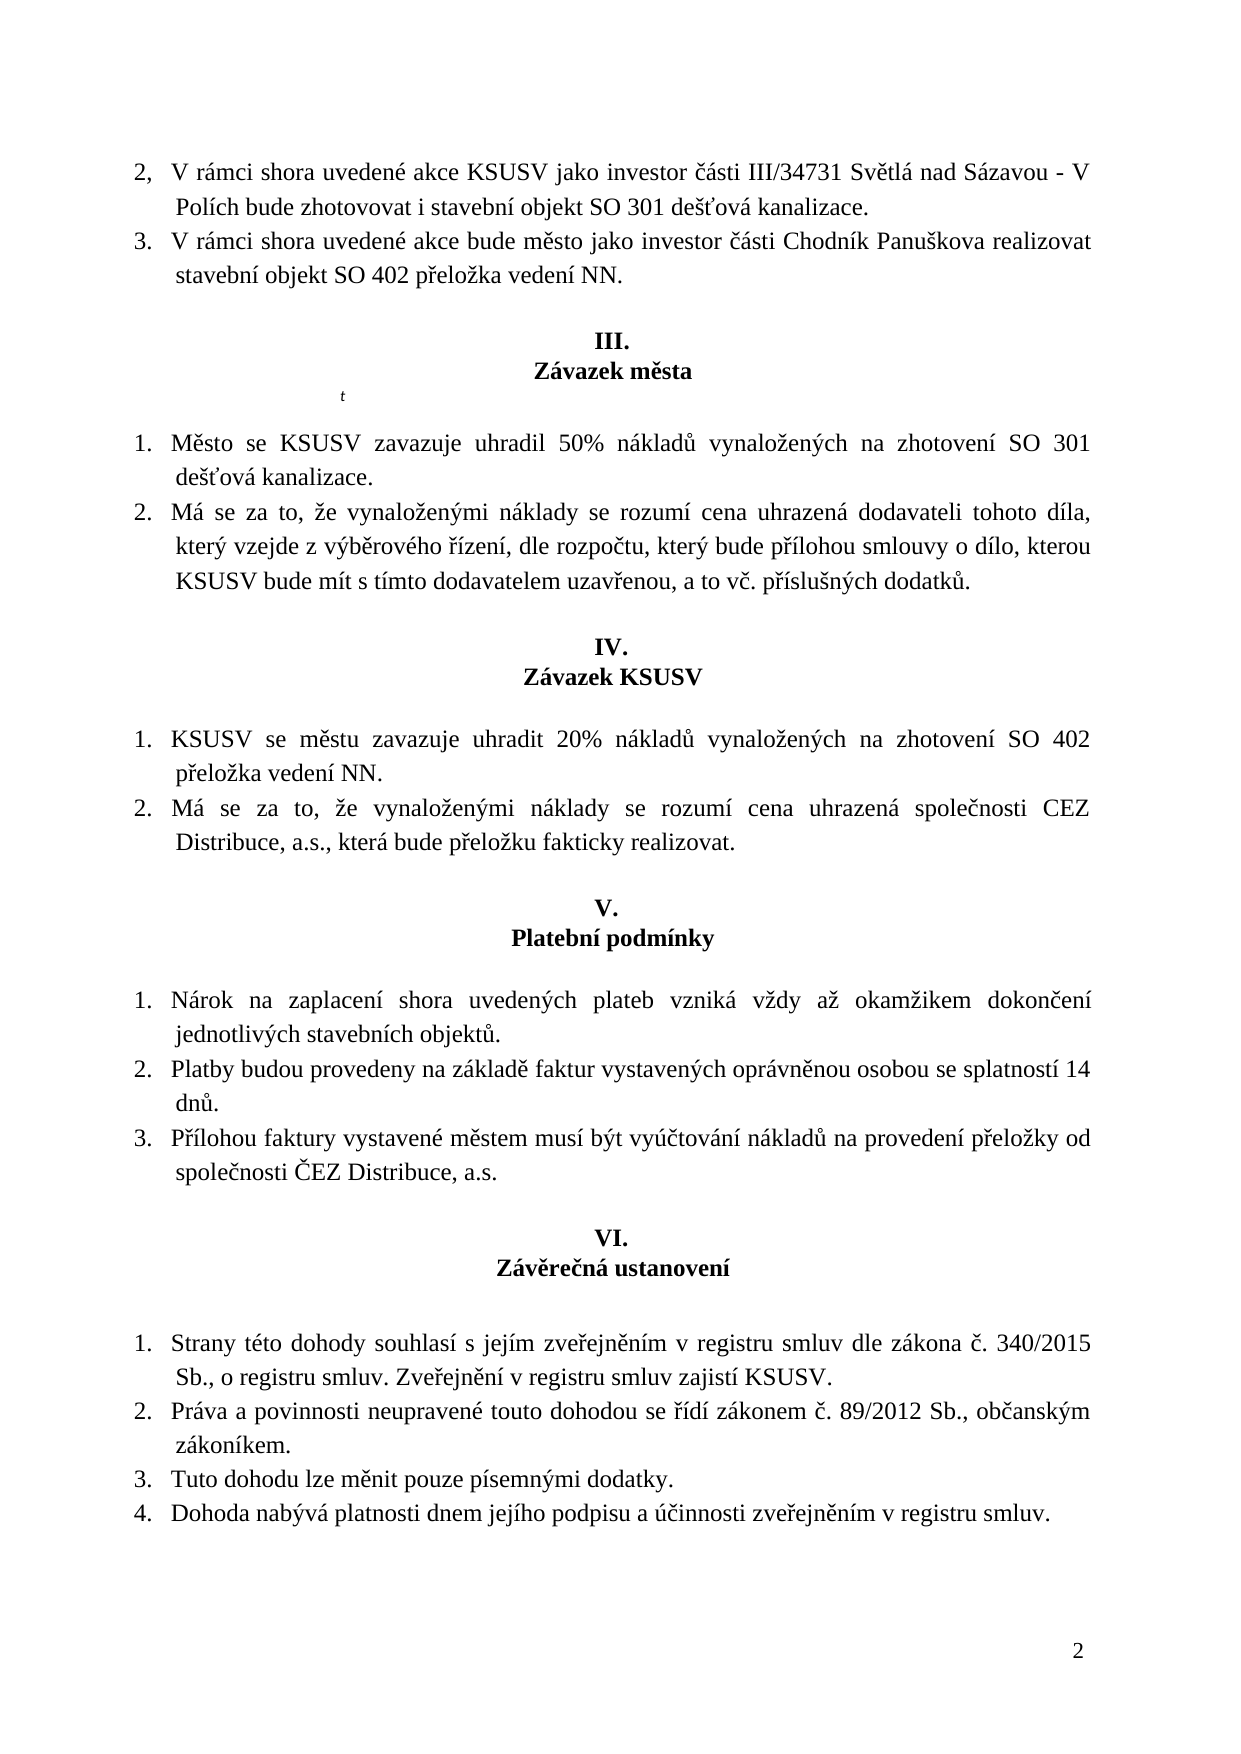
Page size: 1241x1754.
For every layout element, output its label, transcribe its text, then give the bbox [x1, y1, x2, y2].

text t [340, 389, 1092, 405]
list KSUSV se městu zavazuje uhradit 20% nákladů vynaložených na zhotovení SO 402 přeložka vedení NN. [134, 720, 1092, 789]
text V. [594, 897, 1092, 922]
list Nárok na zaplacení shora uvedených plateb vzniká vždy až okamžikem dokončení jednotlivých stavebních objektů. [134, 981, 1092, 1050]
text Závěrečná ustanovení [134, 1256, 1092, 1281]
text Závazek města [134, 360, 1092, 385]
list Platby budou provedeny na základě faktur vystavených oprávněnou osobou se splatností 14 dnů. [134, 1050, 1092, 1119]
list V rámci shora uvedené akce KSUSV jako investor části III/34731 Světlá nad Sázavou - V Polích bude zhotovovat i stavební objekt SO 301 dešťová kanalizace. [134, 153, 1092, 222]
list Dohoda nabývá platnosti dnem jejího podpisu a účinnosti zveřejněním v registru smluv. [134, 1494, 1092, 1528]
list Strany této dohody souhlasí s jejím zveřejněním v registru smluv dle zákona č. 340/2015 Sb., o registru smluv. Zveřejnění v registru smluv zajistí KSUSV. [134, 1324, 1092, 1392]
list Město se KSUSV zavazuje uhradil 50% nákladů vynaložených na zhotovení SO 301 dešťová kanalizace. [134, 424, 1092, 493]
list V rámci shora uvedené akce bude město jako investor části Chodník Panuškova realizovat stavební objekt SO 402 přeložka vedení NN. [134, 222, 1092, 291]
text Platební podmínky [134, 926, 1092, 951]
text Závazek KSUSV [134, 665, 1092, 690]
list Má se za to, že vynaloženými náklady se rozumí cena uhrazená společnosti CEZ Distribuce, a.s., která bude přeložku fakticky realizovat. [134, 789, 1092, 858]
list Má se za to, že vynaloženými náklady se rozumí cena uhrazená dodavateli tohoto díla, který vzejde z výběrového řízení, dle rozpočtu, který bude přílohou smlouvy o dílo, kterou KSUSV bude mít s tímto dodavatelem uzavřenou, a to vč. příslušných dodatků. [134, 493, 1092, 596]
list Práva a povinnosti neupravené touto dohodou se řídí zákonem č. 89/2012 Sb., občanským zákoníkem. [134, 1392, 1092, 1460]
text III. [594, 330, 1092, 355]
list Přílohou faktury vystavené městem musí být vyúčtování nákladů na provedení přeložky od společnosti ČEZ Distribuce, a.s. [134, 1119, 1092, 1188]
list Tuto dohodu lze měnit pouze písemnými dodatky. [134, 1460, 1092, 1494]
text IV. [594, 635, 1092, 660]
text VI. [594, 1226, 1092, 1251]
